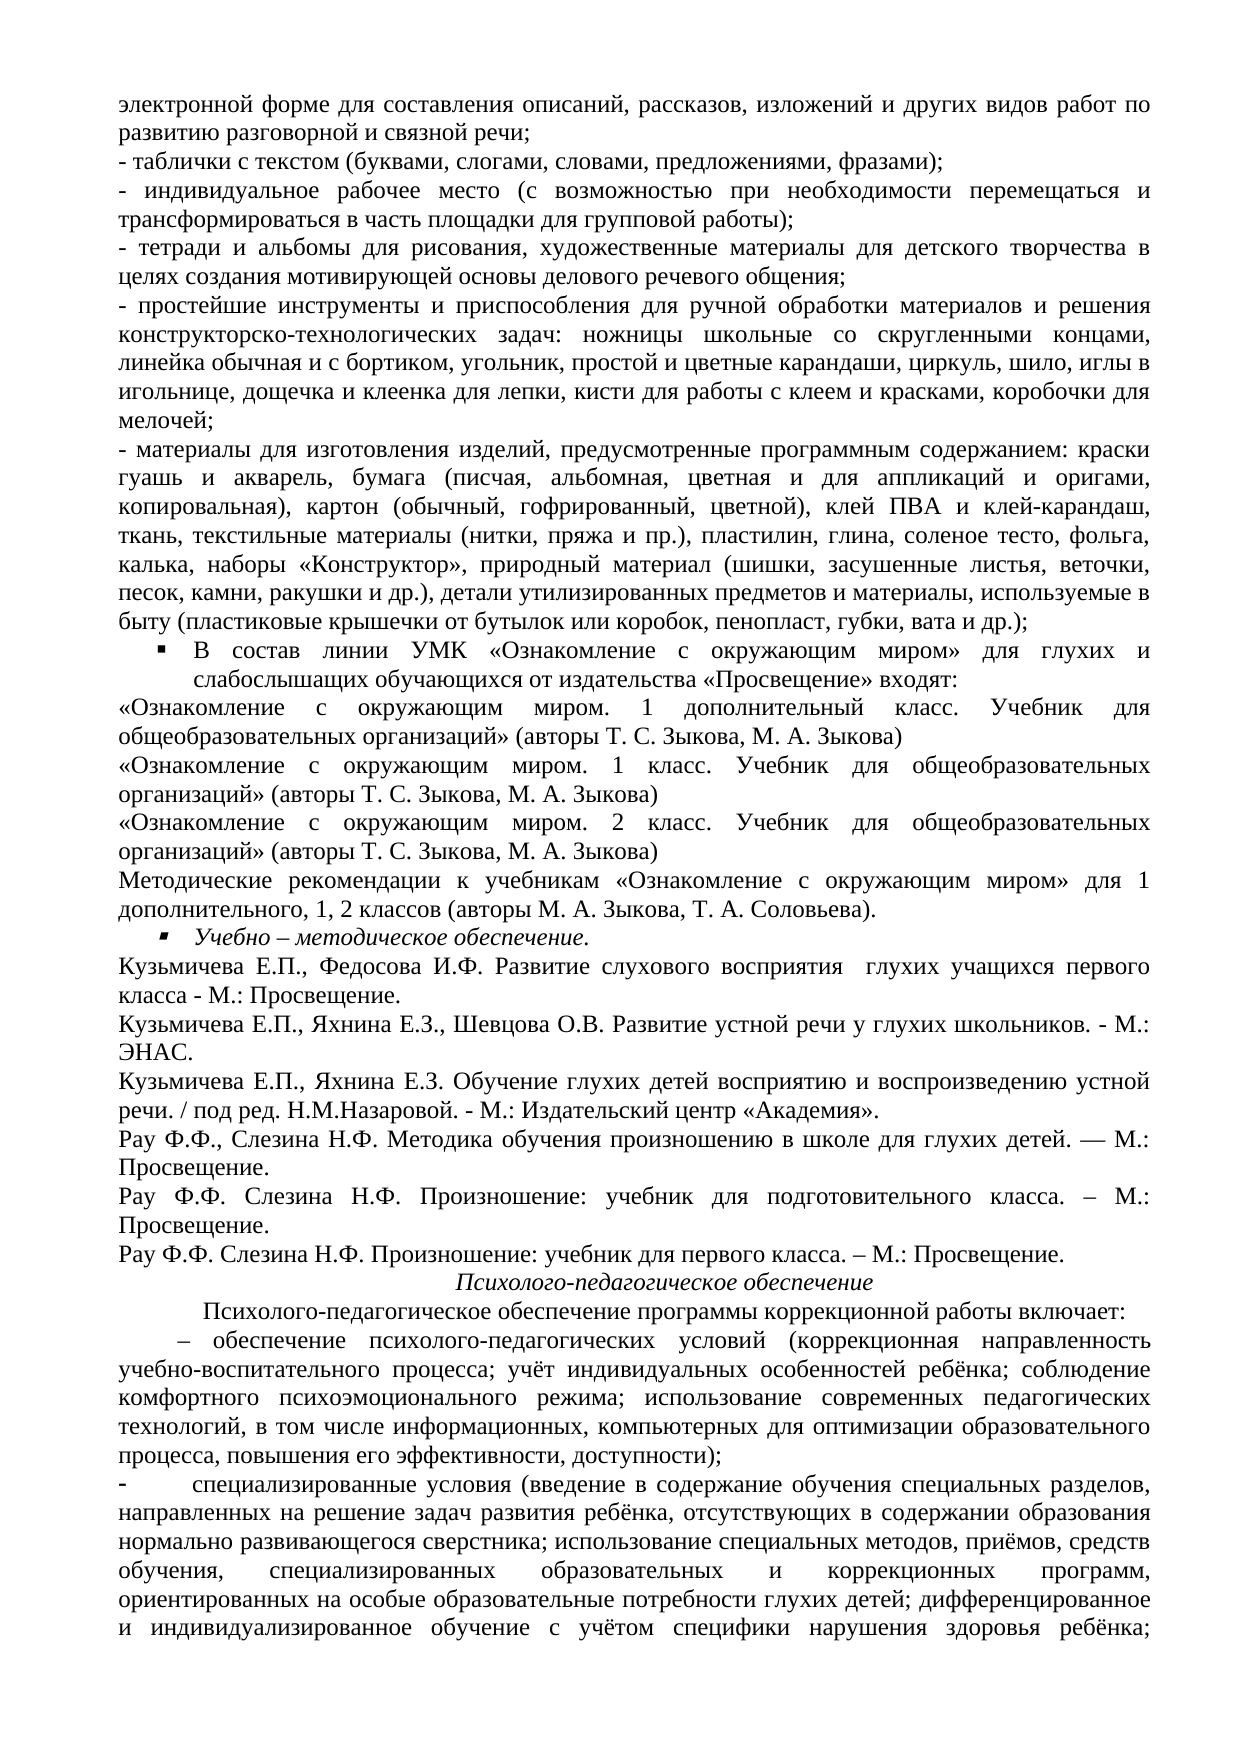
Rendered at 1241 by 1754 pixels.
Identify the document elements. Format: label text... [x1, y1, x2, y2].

text Рау Ф.Ф., Слезина Н.Ф. Методика обучения произношению в школе для глухих детей. — М.: Просвещение. [118, 1124, 1152, 1181]
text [118, 89, 1152, 146]
text Методические рекомендации к учебникам «Ознакомление с окружающим миром» для 1 дополнительного, 1, 2 классов (авторы М. А. Зыкова, Т. А. Соловьева). [118, 865, 1152, 922]
text - индивидуальное рабочее место (с возможностью при необходимости перемещаться и трансформироваться в часть площадки для групповой работы); [118, 175, 1152, 232]
text Кузьмичева Е.П., Яхнина Е.З. Обучение глухих детей восприятию и воспроизведению устной речи. / под ред. Н.М.Назаровой. - М.: Издательский центр «Академия». [118, 1066, 1152, 1124]
list В состав линии УМК «Ознакомление с окружающим миром» для глухих и слабослышащих обучающихся от издательства «Просвещение» входят: [156, 635, 1152, 692]
list Учебно – методическое обеспечение. [156, 922, 1152, 951]
text «Ознакомление с окружающим миром. 1 дополнительный класс. Учебник для общеобразовательных организаций» (авторы Т. С. Зыкова, М. А. Зыкова) [118, 692, 1152, 750]
text - материалы для изготовления изделий, предусмотренные программным содержанием: краски гуашь и акварель, бумага (писчая, альбомная, цветная и для аппликаций и оригами, копировальная), картон (обычный, гофрированный, цветной), клей ПВА и клей-карандаш, ткань, текстильные материалы (нитки, пряжа и пр.), пластилин, глина, соленое тесто, фольга, калька, наборы «Конструктор», природный материал (шишки, засушенные листья, веточки, песок, камни, ракушки и др.), детали утилизированных предметов и материалы, используемые в быту (пластиковые крышечки от бутылок или коробок, пенопласт, губки, вата и др.); [118, 434, 1152, 635]
text Кузьмичева Е.П., Федосова И.Ф. Развитие слухового восприятия глухих учащихся первого класса - М.: Просвещение. [118, 951, 1152, 1009]
text Рау Ф.Ф. Слезина Н.Ф. Произношение: учебник для первого класса. – М.: Просвещение. [118, 1239, 1152, 1267]
text Рау Ф.Ф. Слезина Н.Ф. Произношение: учебник для подготовительного класса. – М.: Просвещение. [118, 1181, 1152, 1239]
text Психолого-педагогическое обеспечение [118, 1267, 1152, 1296]
text - тетради и альбомы для рисования, художественные материалы для детского творчества в целях создания мотивирующей основы делового речевого общения; [118, 232, 1152, 290]
text «Ознакомление с окружающим миром. 2 класс. Учебник для общеобразовательных организаций» (авторы Т. С. Зыкова, М. А. Зыкова) [118, 807, 1152, 865]
text Кузьмичева Е.П., Яхнина Е.З., Шевцова О.В. Развитие устной речи у глухих школьников. - М.: ЭНАС. [118, 1009, 1152, 1066]
text – обеспечение психолого-педагогических условий (коррекционная направленность учебно-воспитательного процесса; учёт индивидуальных особенностей ребёнка; соблюдение комфортного психоэмоционального режима; использование современных педагогических технологий, в том числе информационных, компьютерных для оптимизации образовательного процесса, повышения его эффективности, доступности); [118, 1325, 1152, 1469]
text - простейшие инструменты и приспособления для ручной обработки материалов и решения конструкторско-технологических задач: ножницы школьные со скругленными концами, линейка обычная и с бортиком, угольник, простой и цветные карандаши, циркуль, шило, иглы в игольнице, дощечка и клеенка для лепки, кисти для работы с клеем и красками, коробочки для мелочей; [118, 290, 1152, 434]
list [118, 1469, 1152, 1641]
text - таблички с текстом (буквами, слогами, словами, предложениями, фразами); [118, 146, 1152, 175]
text Психолого-педагогическое обеспечение программы коррекционной работы включает: [118, 1296, 1152, 1325]
text «Ознакомление с окружающим миром. 1 класс. Учебник для общеобразовательных организаций» (авторы Т. С. Зыкова, М. А. Зыкова) [118, 750, 1152, 807]
